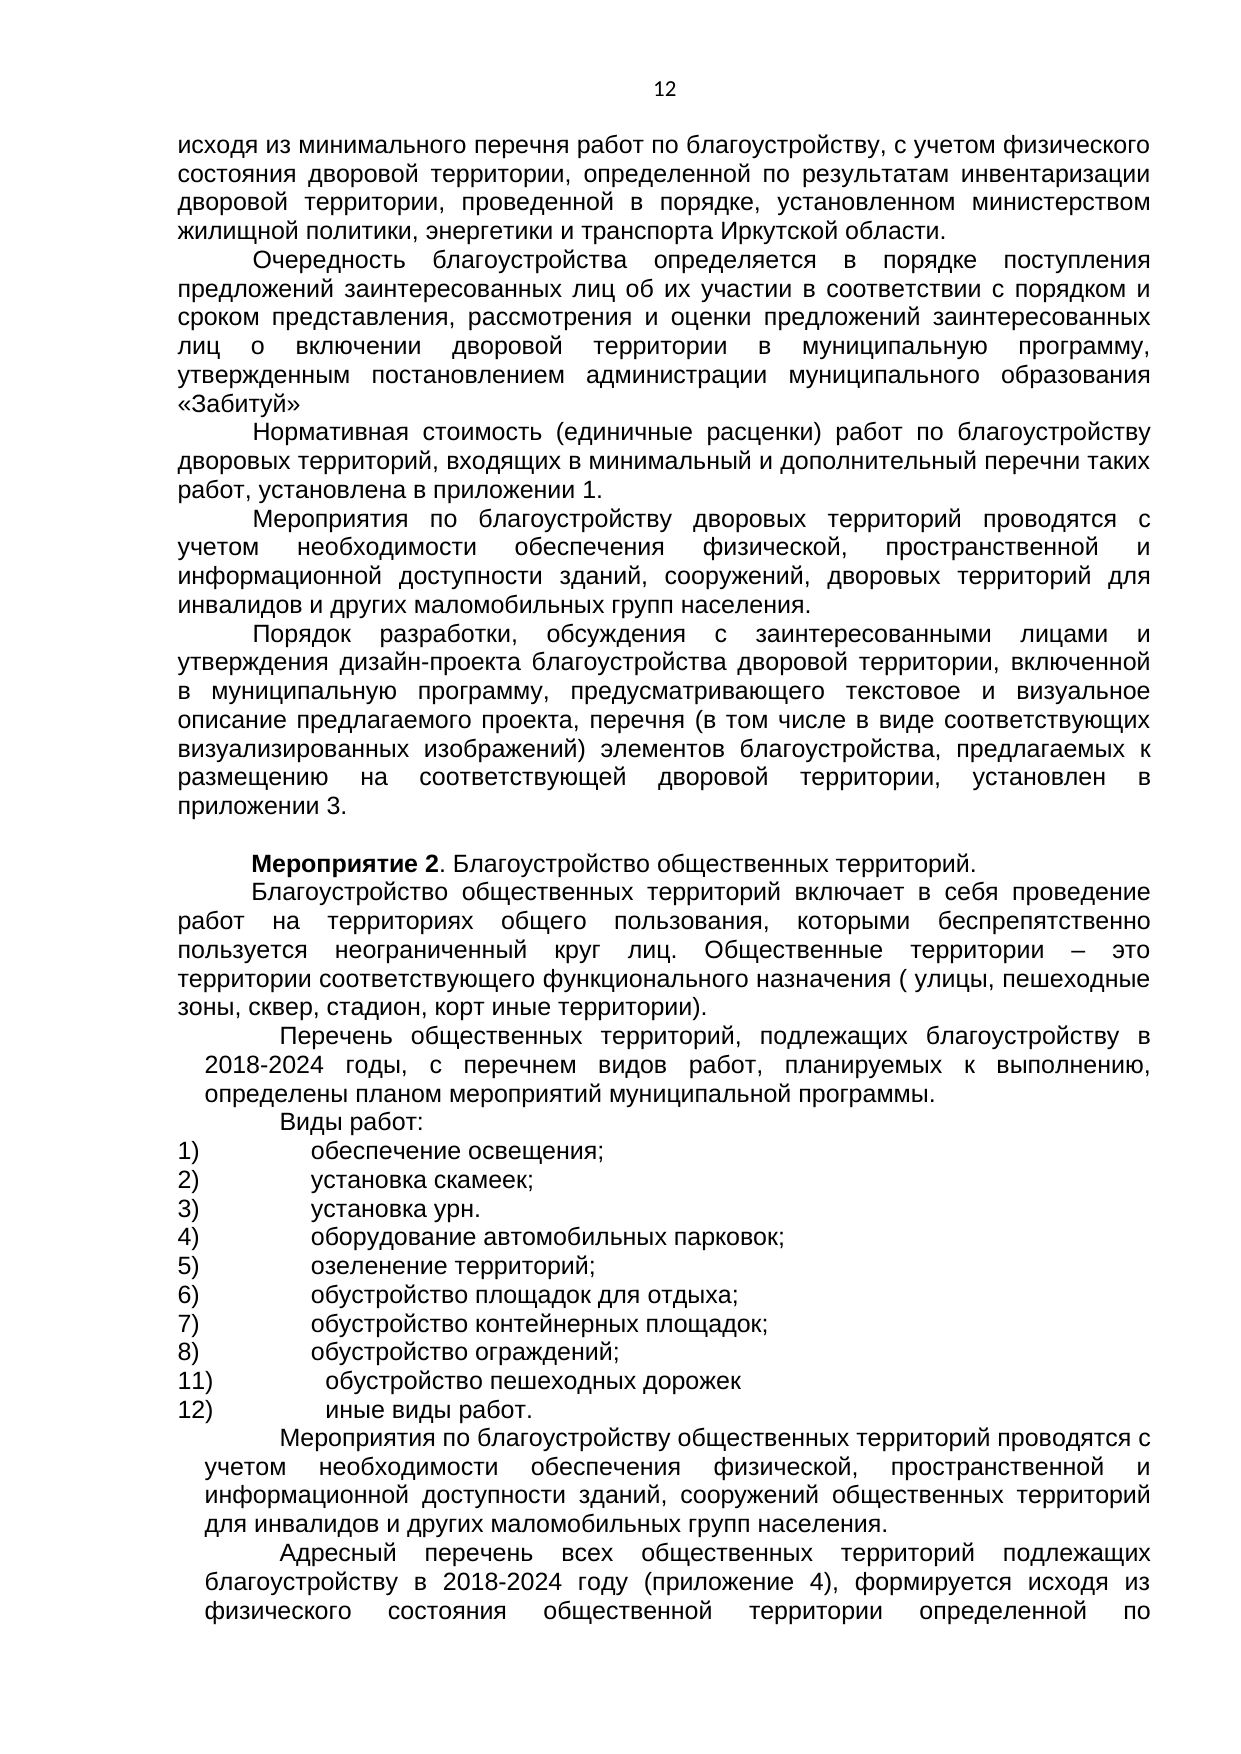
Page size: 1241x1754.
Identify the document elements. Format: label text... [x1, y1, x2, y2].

list установка скамеек; [177, 1165, 1152, 1194]
list иные виды работ. [177, 1395, 1152, 1424]
list установка урн. [177, 1194, 1152, 1222]
list обустройство площадок для отдыха; [177, 1280, 1152, 1309]
list обустройство ограждений; [177, 1337, 1152, 1366]
list оборудование автомобильных парковок; [177, 1222, 1152, 1251]
text Мероприятия по благоустройству дворовых территорий проводятся с учетом необходимости обеспечения физической, пространственной и информационной доступности зданий, сооружений, дворовых территорий для инвалидов и других маломобильных групп населения. [177, 504, 1152, 619]
list обустройство контейнерных площадок; [177, 1309, 1152, 1337]
text Очередность благоустройства определяется в порядке поступления предложений заинтересованных лиц об их участии в соответствии с порядком и сроком представления, рассмотрения и оценки предложений заинтересованных лиц о включении дворовой территории в муниципальную программу, утвержденным постановлением администрации муниципального образования «Забитуй» [177, 245, 1152, 417]
text Виды работ: [279, 1107, 1152, 1136]
text Перечень общественных территорий, подлежащих благоустройству в 2018-2024 годы, с перечнем видов работ, планируемых к выполнению, определены планом мероприятий муниципальной программы. [204, 1021, 1152, 1107]
list озеленение территорий; [177, 1251, 1152, 1280]
text Мероприятие 2. Благоустройство общественных территорий. [177, 849, 1152, 877]
text Благоустройство общественных территорий включает в себя проведение работ на территориях общего пользования, которыми беспрепятственно пользуется неограниченный круг лиц. Общественные территории – это территории соответствующего функционального назначения ( улицы, пешеходные зоны, сквер, стадион, корт иные территории). [177, 877, 1152, 1021]
text Нормативная стоимость (единичные расценки) работ по благоустройству дворовых территорий, входящих в минимальный и дополнительный перечни таких работ, установлена в приложении 1. [177, 417, 1152, 504]
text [204, 1538, 1152, 1625]
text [177, 130, 1152, 245]
list обустройство пешеходных дорожек [177, 1366, 1152, 1395]
list обеспечение освещения; [177, 1136, 1152, 1165]
text Порядок разработки, обсуждения с заинтересованными лицами и утверждения дизайн-проекта благоустройства дворовой территории, включенной в муниципальную программу, предусматривающего текстовое и визуальное описание предлагаемого проекта, перечня (в том числе в виде соответствующих визуализированных изображений) элементов благоустройства, предлагаемых к размещению на соответствующей дворовой территории, установлен в приложении 3. [177, 619, 1152, 820]
